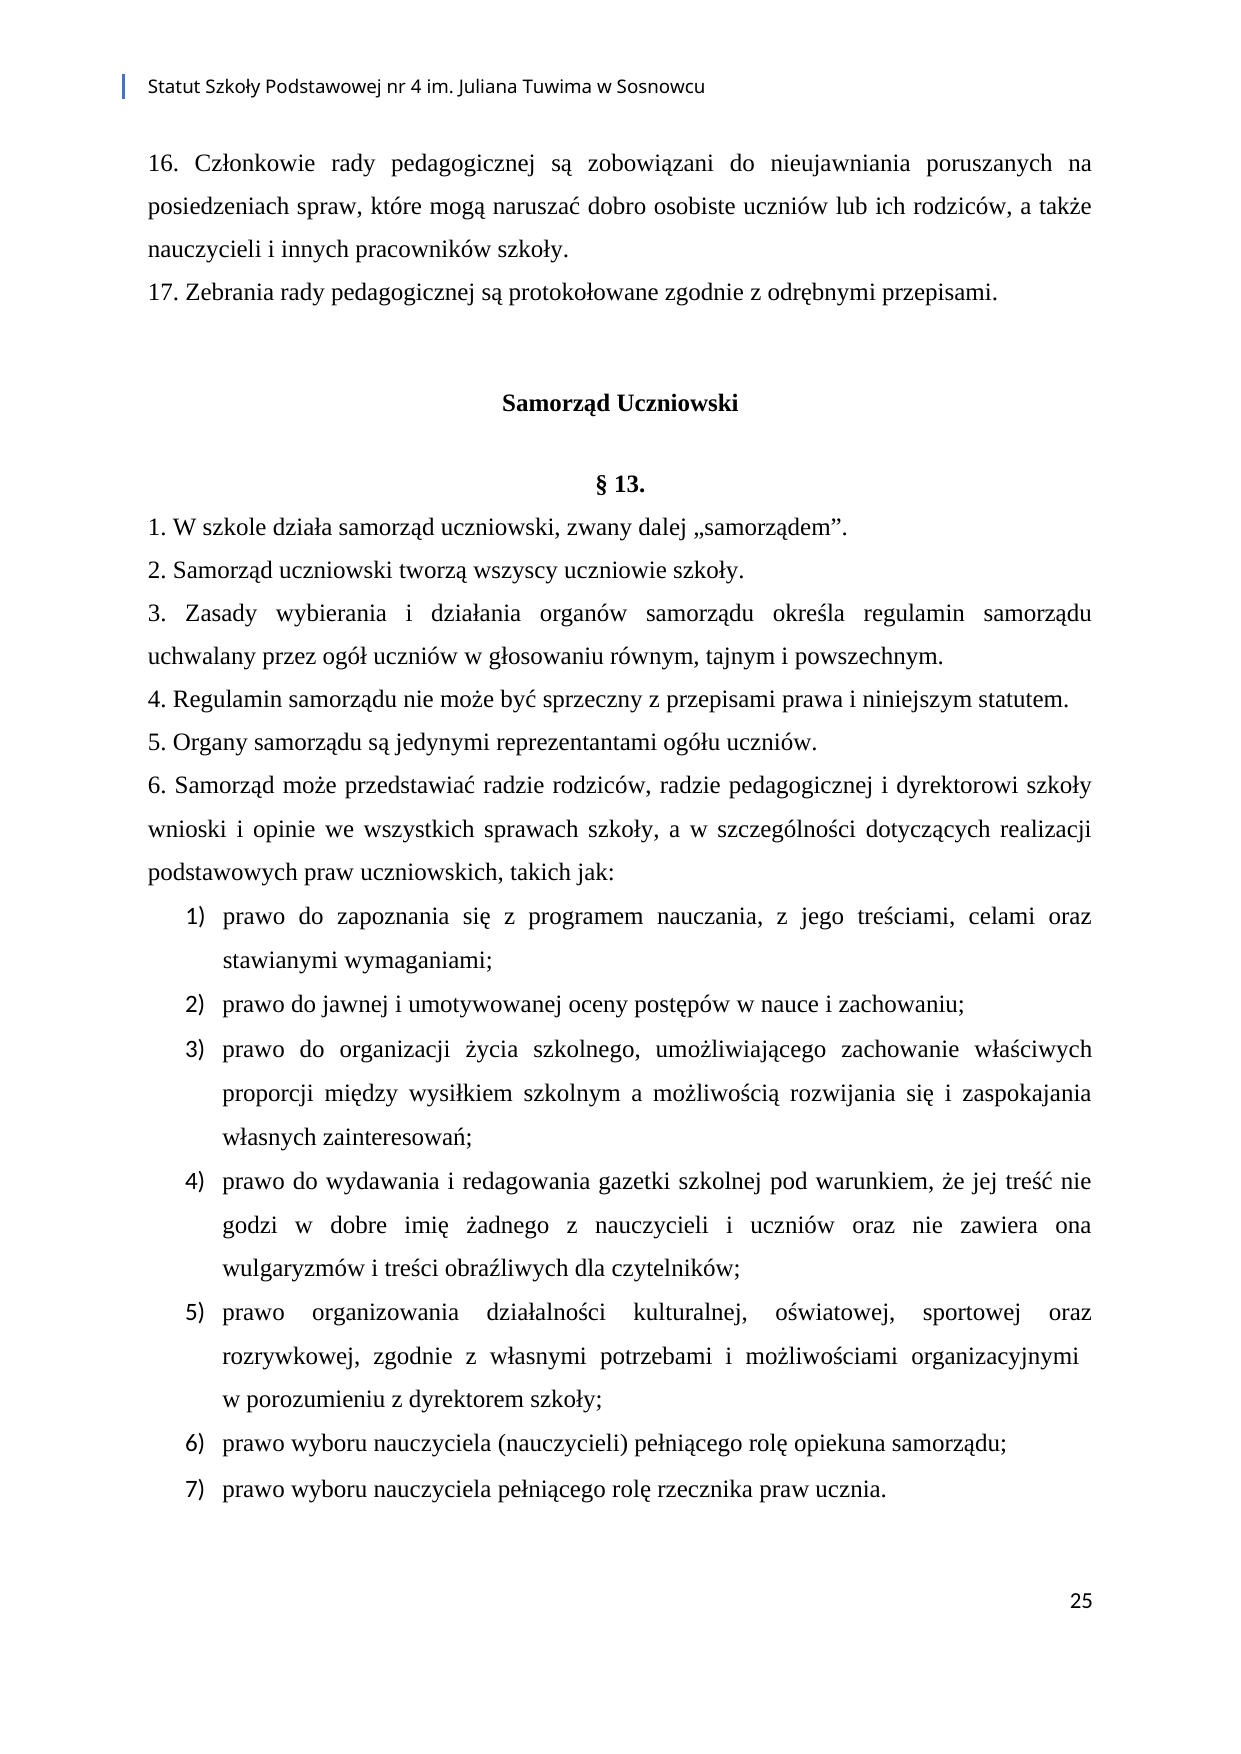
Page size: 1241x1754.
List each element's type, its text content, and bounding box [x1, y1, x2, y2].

text § 13. [148, 469, 1093, 497]
text 2. Samorząd uczniowski tworzą wszyscy uczniowie szkoły. [148, 555, 1093, 584]
text 3. Zasady wybierania i działania organów samorządu określa regulamin samorządu uchwalany przez ogół uczniów w głosowaniu równym, tajnym i powszechnym. [148, 598, 1093, 670]
list prawo do organizacji życia szkolnego, umożliwiającego zachowanie właściwych proporcji między wysiłkiem szkolnym a możliwością rozwijania się i zaspokajania własnych zainteresowań; [185, 1034, 1093, 1150]
text 6. Samorząd może przedstawiać radzie rodziców, radzie pedagogicznej i dyrektorowi szkoły wnioski i opinie we wszystkich sprawach szkoły, a w szczególności dotyczących realizacji podstawowych praw uczniowskich, takich jak: [148, 771, 1093, 886]
list prawo do jawnej i umotywowanej oceny postępów w nauce i zachowaniu; [185, 988, 1093, 1018]
list prawo do zapoznania się z programem nauczania, z jego treściami, celami oraz stawianymi wymaganiami; [185, 900, 1093, 973]
text 17. Zebrania rady pedagogicznej są protokołowane zgodnie z odrębnymi przepisami. [148, 277, 1093, 306]
text 1. W szkole działa samorząd uczniowski, zwany dalej „samorządem”. [148, 512, 1093, 541]
subtitle Samorząd Uczniowski [148, 388, 1093, 417]
list prawo wyboru nauczyciela pełniącego rolę rzecznika praw ucznia. [185, 1473, 1093, 1503]
list prawo wyboru nauczyciela (nauczycieli) pełniącego rolę opiekuna samorządu; [185, 1427, 1093, 1458]
text 16. Członkowie rady pedagogicznej są zobowiązani do nieujawniania poruszanych na posiedzeniach spraw, które mogą naruszać dobro osobiste uczniów lub ich rodziców, a także nauczycieli i innych pracowników szkoły. [148, 148, 1093, 263]
list prawo do wydawania i redagowania gazetki szkolnej pod warunkiem, że jej treść nie godzi w dobre imię żadnego z nauczycieli i uczniów oraz nie zawiera ona wulgaryzmów i treści obraźliwych dla czytelników; [185, 1165, 1093, 1282]
text 4. Regulamin samorządu nie może być sprzeczny z przepisami prawa i niniejszym statutem. [148, 684, 1093, 713]
list prawo organizowania działalności kulturalnej, oświatowej, sportowej oraz rozrywkowej, zgodnie z własnymi potrzebami i możliwościami organizacyjnymi w porozumieniu z dyrektorem szkoły; [185, 1296, 1093, 1413]
text 5. Organy samorządu są jedynymi reprezentantami ogółu uczniów. [148, 727, 1093, 756]
